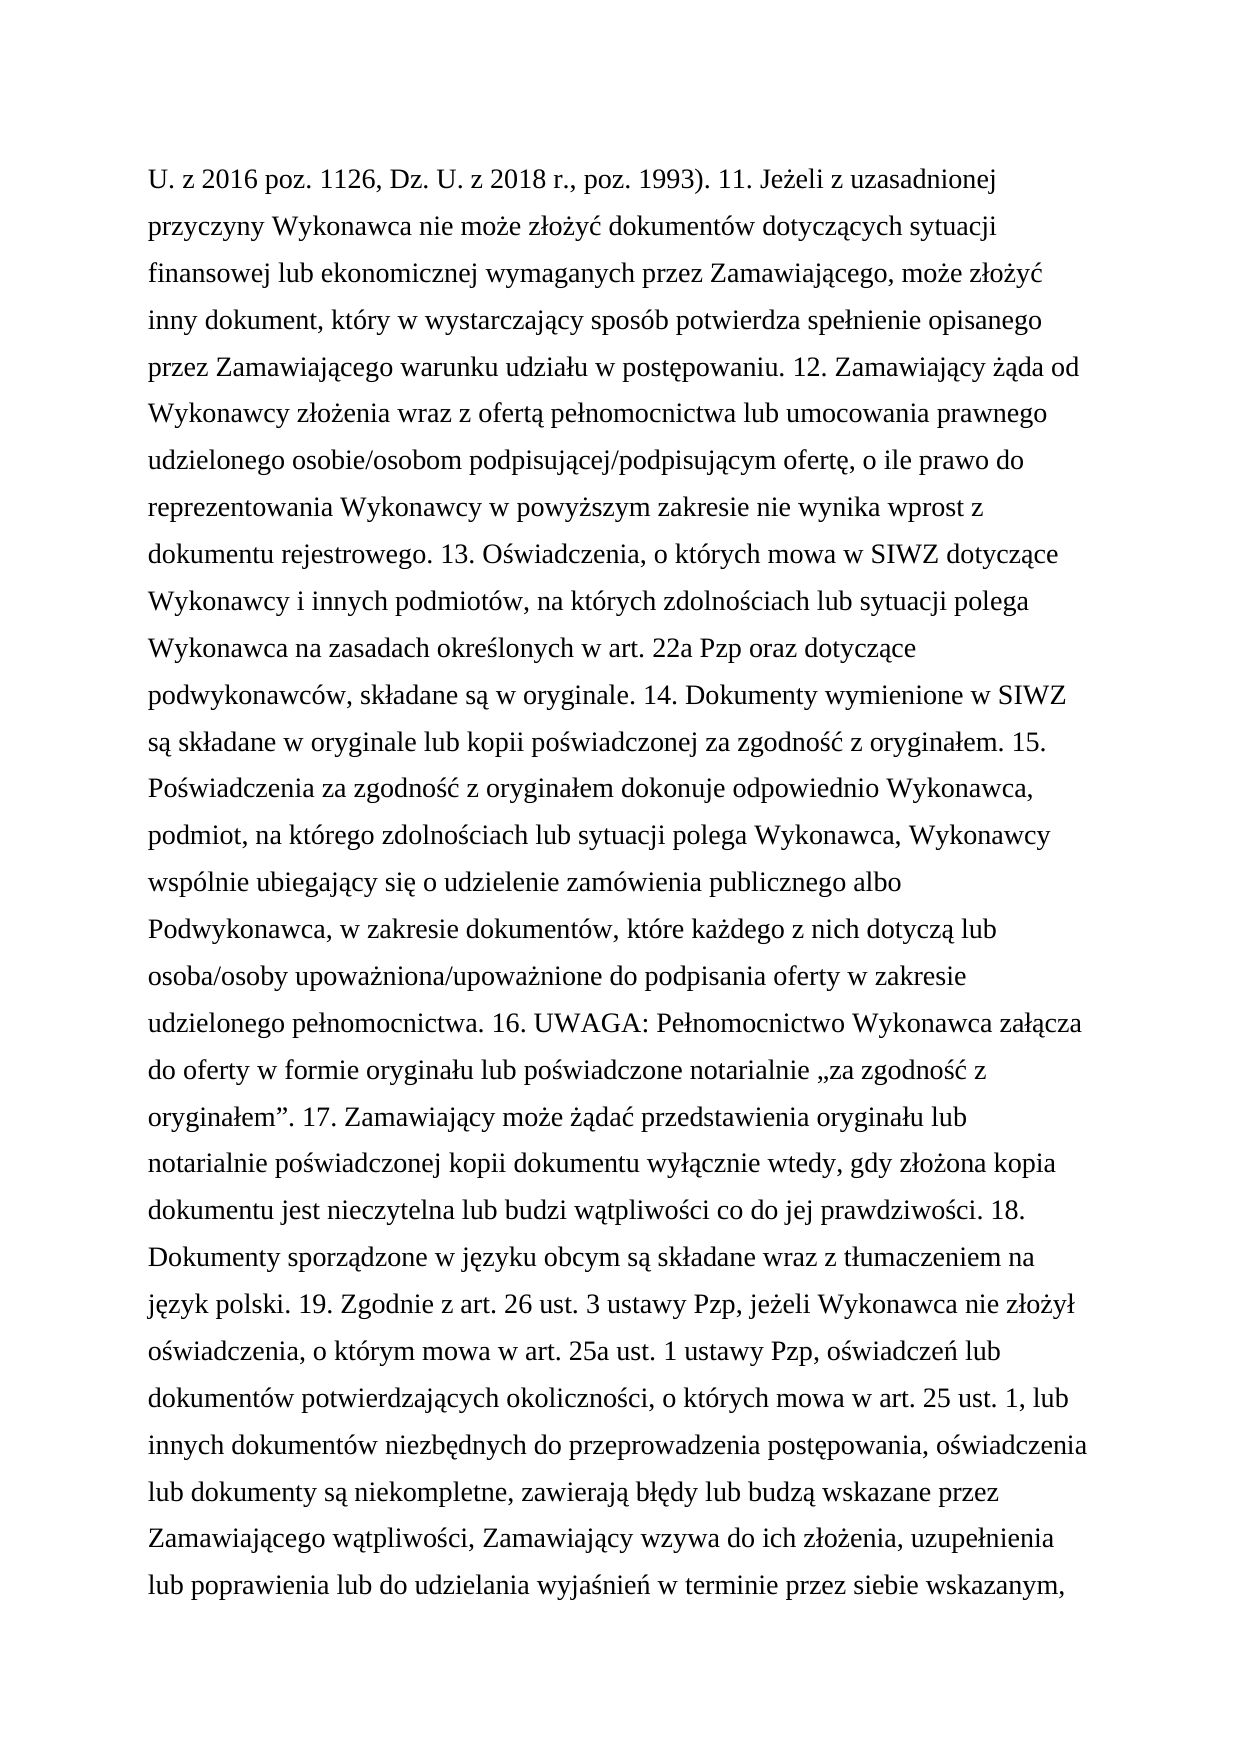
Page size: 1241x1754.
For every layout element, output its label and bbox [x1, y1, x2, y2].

text [148, 148, 1093, 1601]
